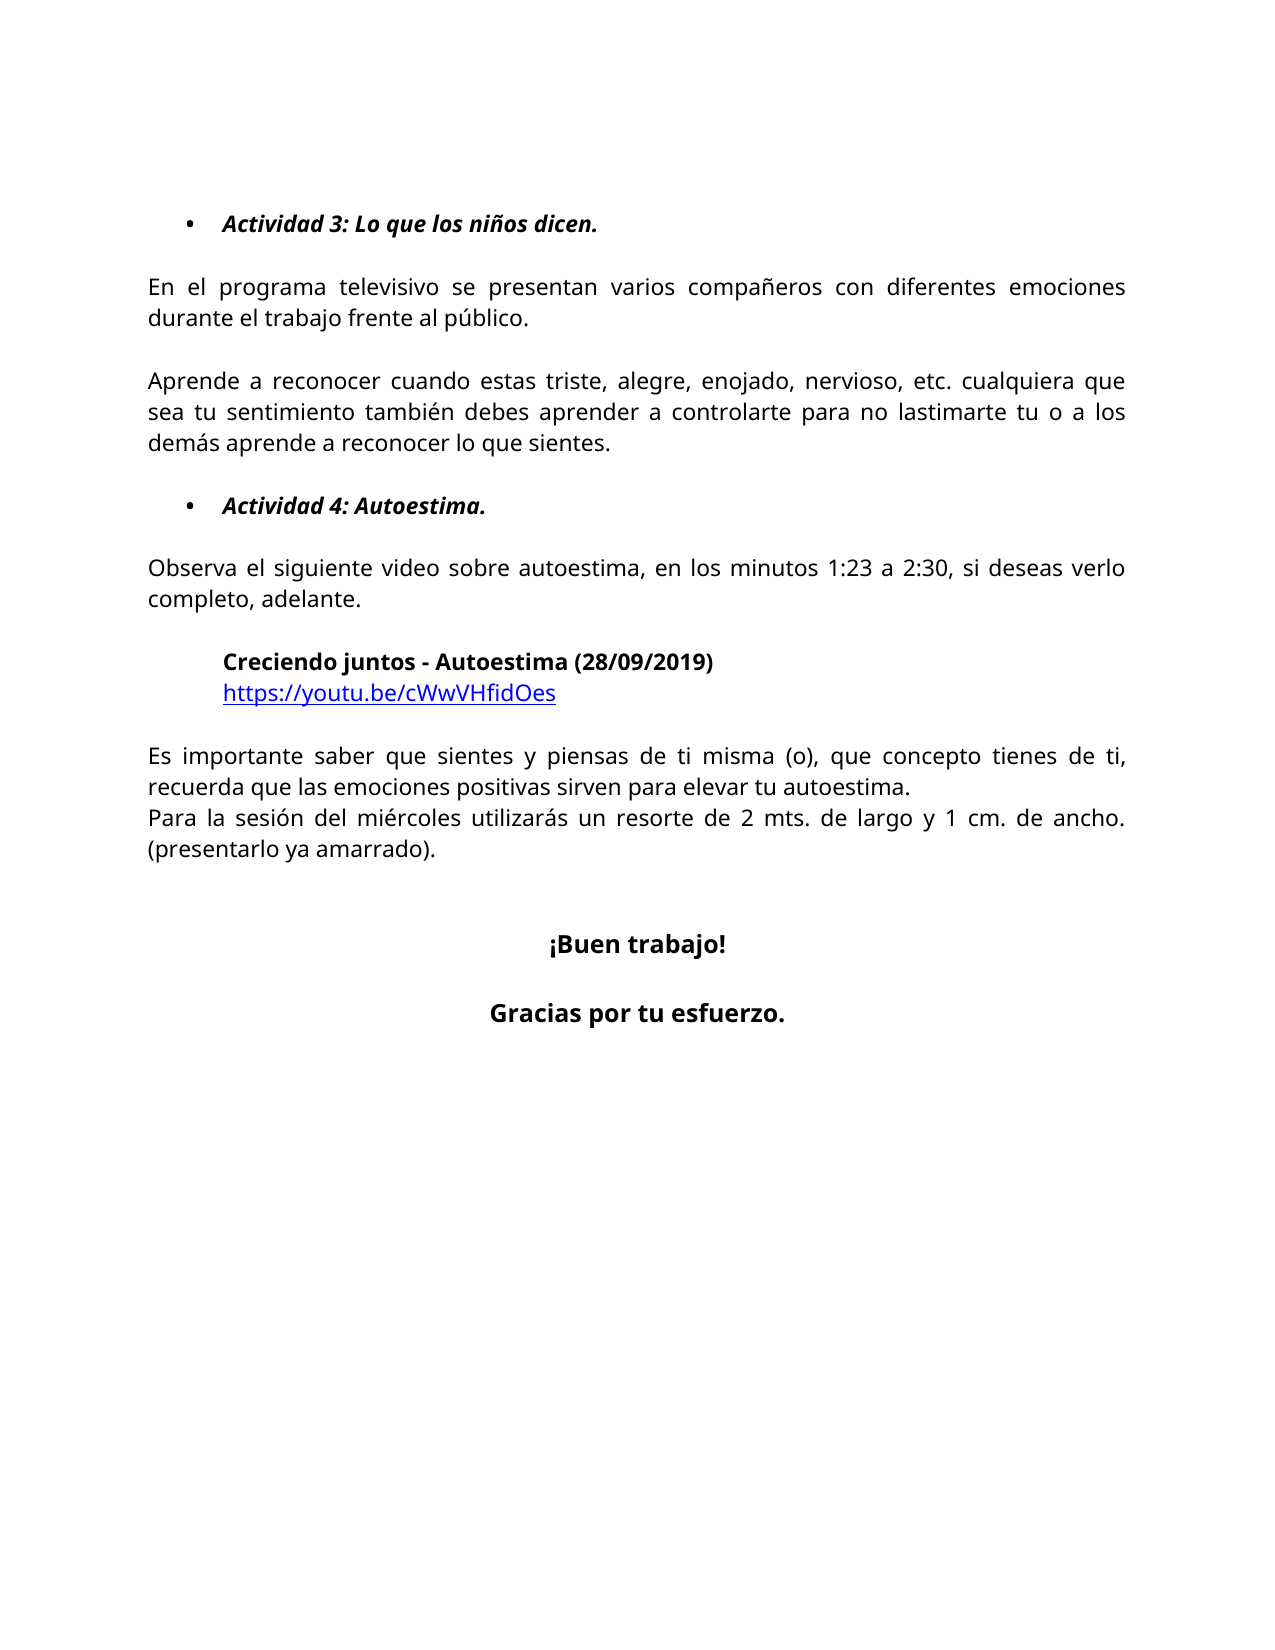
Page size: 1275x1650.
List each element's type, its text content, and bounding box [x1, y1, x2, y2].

text En el programa televisivo se presentan varios compañeros con diferentes emociones durante el trabajo frente al público. [148, 271, 1127, 333]
text Gracias por tu esfuerzo. [148, 995, 1127, 1029]
text ¡Buen trabajo! [148, 927, 1127, 961]
text Es importante saber que sientes y piensas de ti misma (o), que concepto tienes de ti, recuerda que las emociones positivas sirven para elevar tu autoestima. [148, 740, 1127, 802]
list Creciendo juntos - Autoestima (28/09/2019) [223, 646, 1127, 677]
list Actividad 3: Lo que los niños dicen. [185, 208, 1127, 240]
text Para la sesión del miércoles utilizarás un resorte de 2 mts. de largo y 1 cm. de ancho. (presentarlo ya amarrado). [148, 802, 1127, 865]
text Aprende a reconocer cuando estas triste, alegre, enojado, nervioso, etc. cualquiera que sea tu sentimiento también debes aprender a controlarte para no lastimarte tu o a los demás aprende a reconocer lo que sientes. [148, 365, 1127, 458]
list Actividad 4: Autoestima. [185, 490, 1127, 521]
text Observa el siguiente video sobre autoestima, en los minutos 1:23 a 2:30, si deseas verlo completo, adelante. [148, 552, 1127, 615]
list https://youtu.be/cWwVHfidOes [223, 677, 1127, 708]
